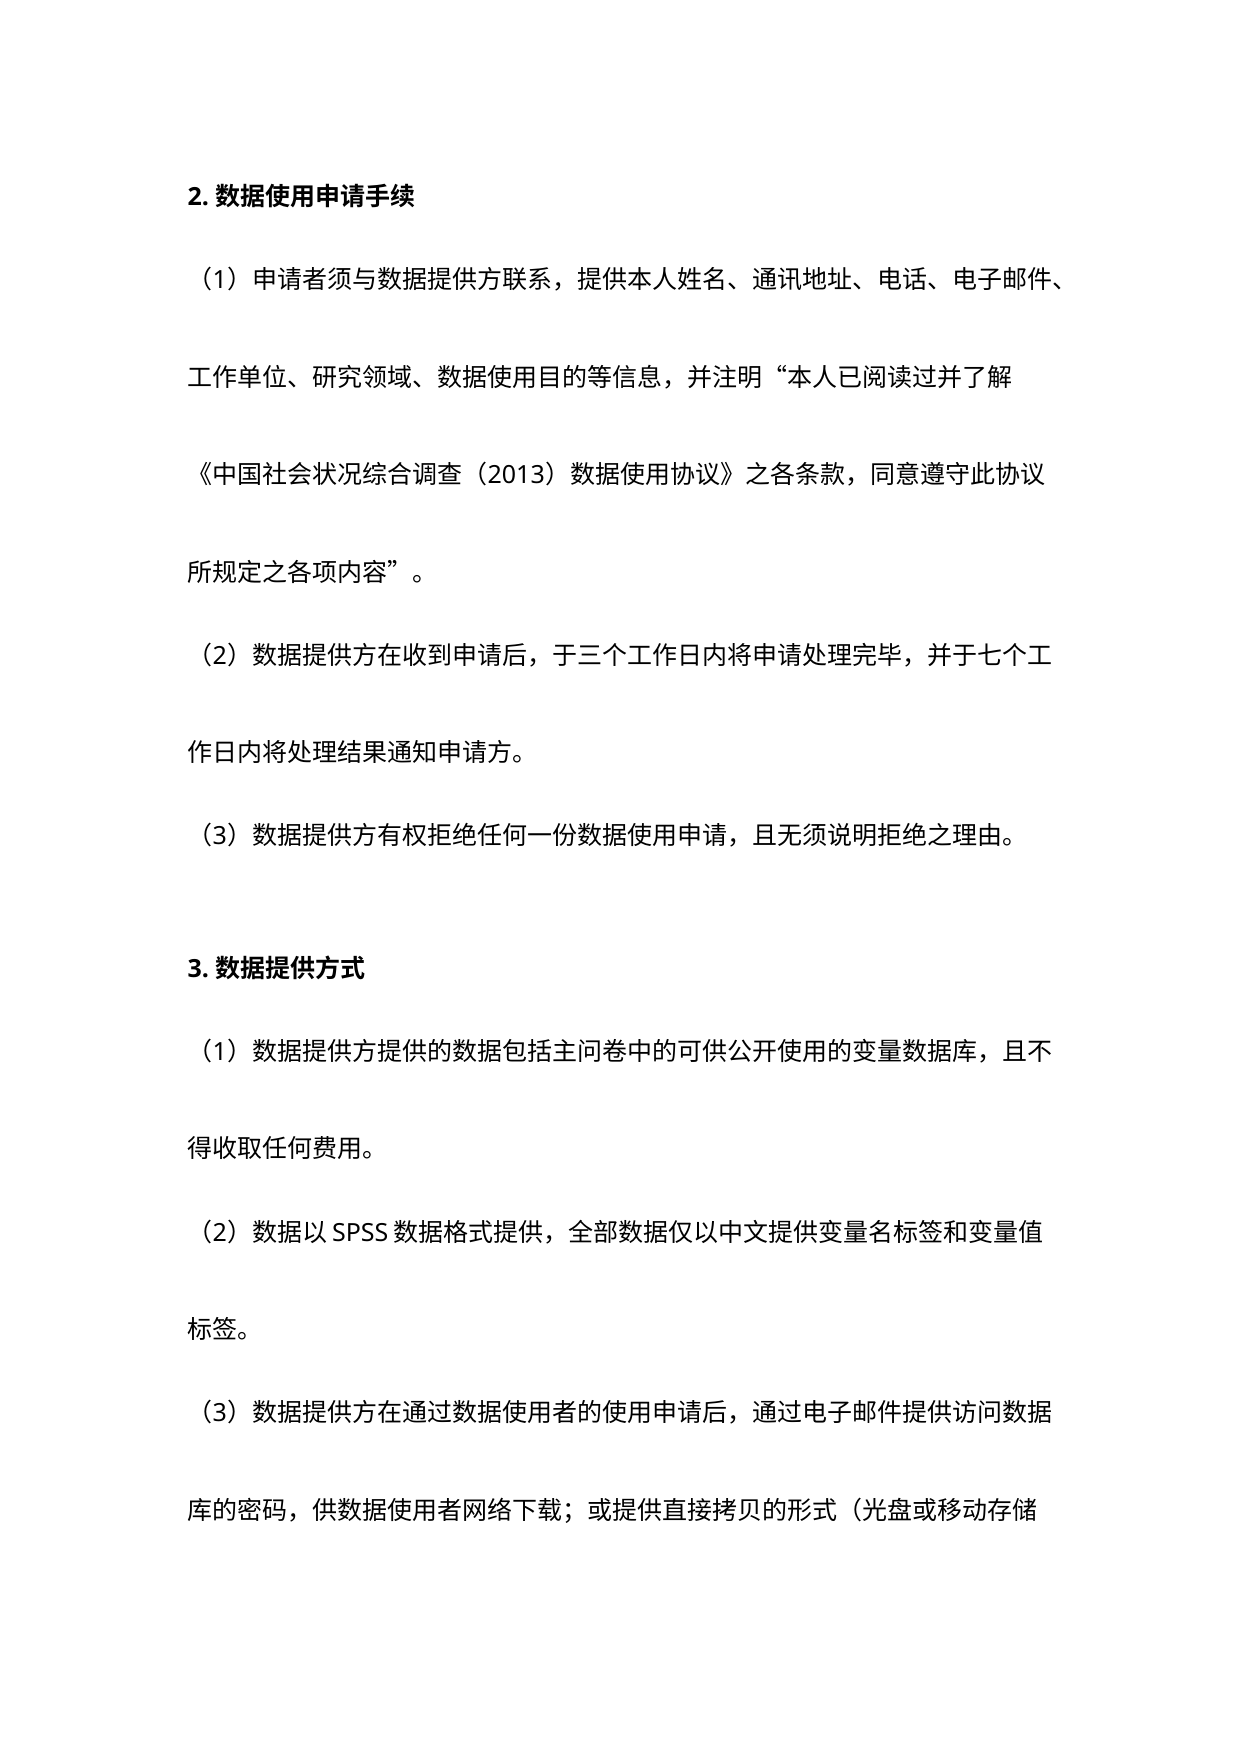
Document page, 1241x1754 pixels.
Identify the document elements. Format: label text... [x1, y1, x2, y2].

text （1）申请者须与数据提供方联系，提供本人姓名、通讯地址、电话、电子邮件、工作单位、研究领域、数据使用目的等信息，并注明“本人已阅读过并了解《中国社会状况综合调查（2013）数据使用协议》之各条款，同意遵守此协议所规定之各项内容”。 [187, 245, 1053, 603]
text （2）数据以SPSS数据格式提供，全部数据仅以中文提供变量名标签和变量值标签。 [187, 1198, 1053, 1360]
text （1）数据提供方提供的数据包括主问卷中的可供公开使用的变量数据库，且不得收取任何费用。 [187, 1017, 1053, 1179]
text （2）数据提供方在收到申请后，于三个工作日内将申请处理完毕，并于七个工作日内将处理结果通知申请方。 [187, 621, 1053, 783]
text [187, 1378, 1053, 1541]
text 3. 数据提供方式 [187, 934, 1053, 999]
text （3）数据提供方有权拒绝任何一份数据使用申请，且无须说明拒绝之理由。 [187, 801, 1053, 866]
text 2. 数据使用申请手续 [187, 162, 1053, 227]
